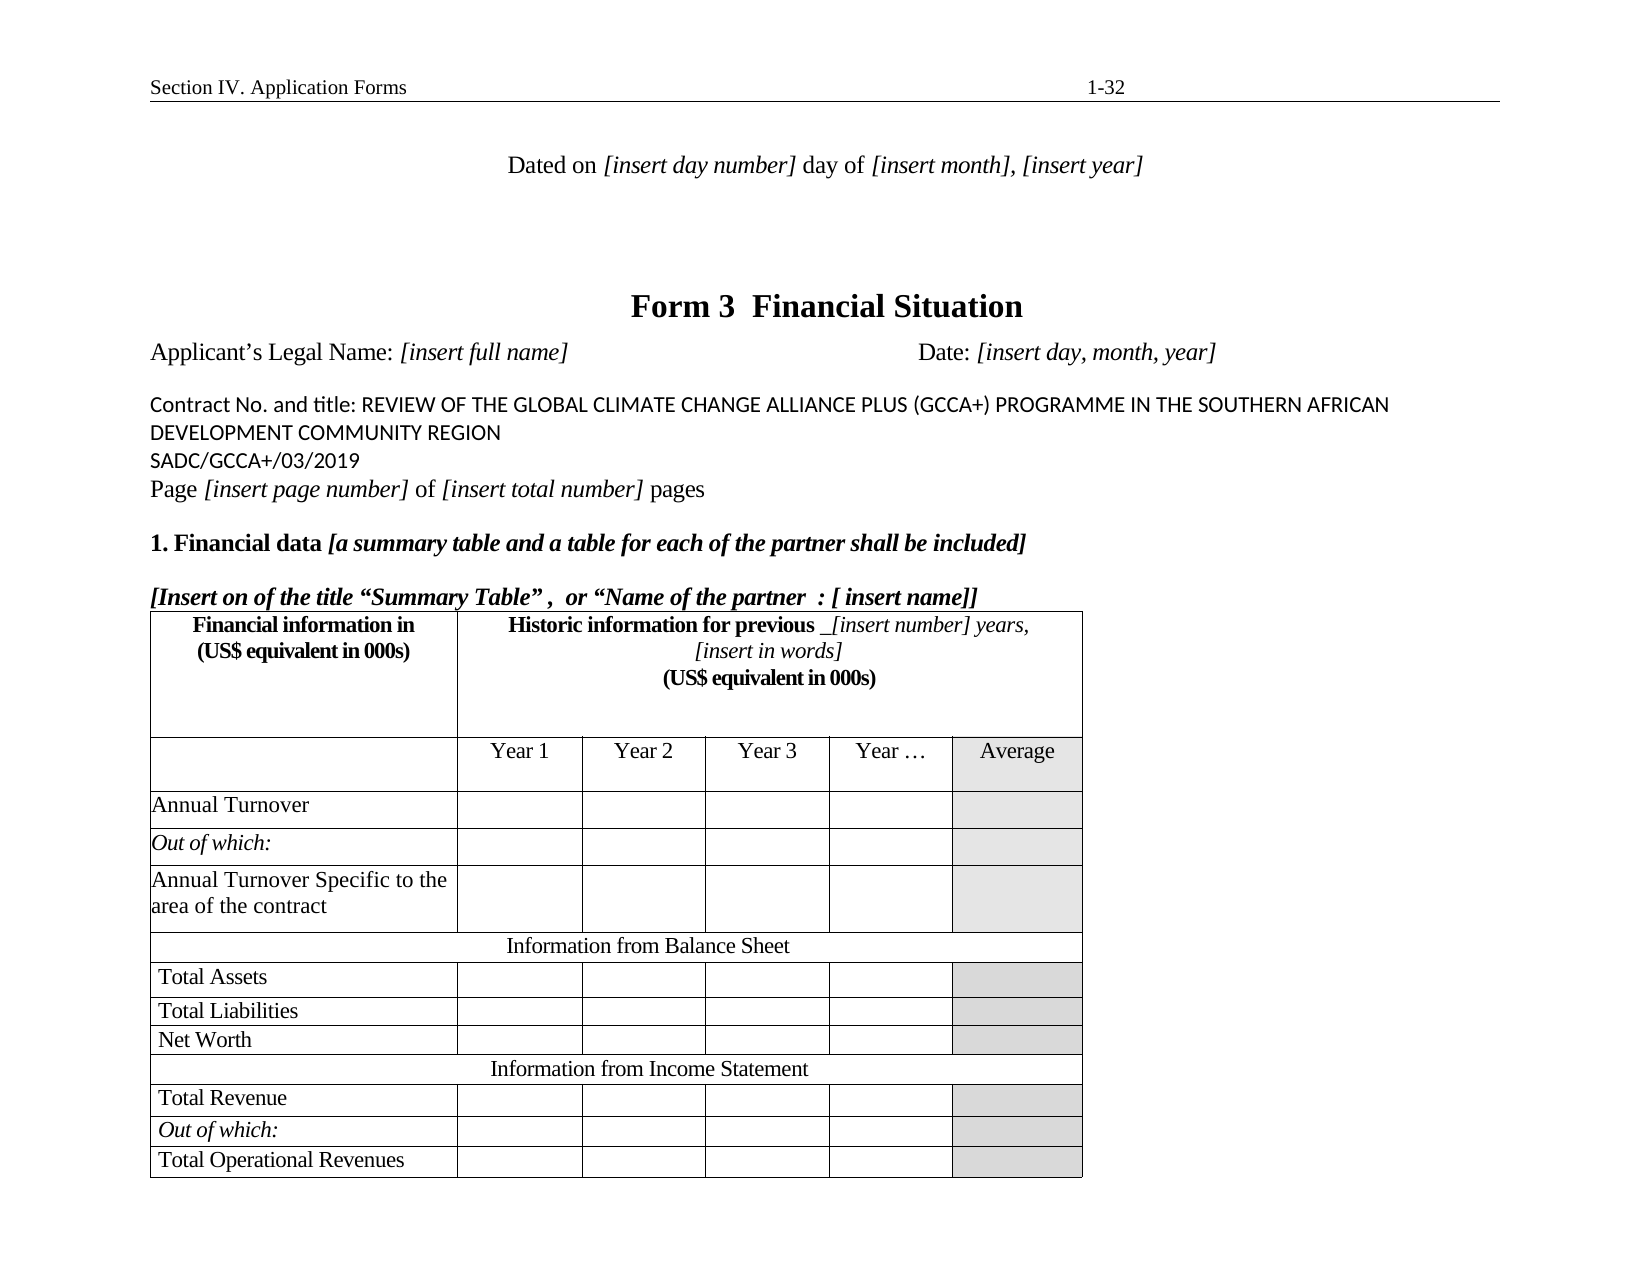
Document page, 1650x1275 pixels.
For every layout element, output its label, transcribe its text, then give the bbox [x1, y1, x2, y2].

table_cell Annual Turnover Specific to the area of the contract [151, 866, 457, 932]
table_cell [706, 1026, 829, 1054]
table_cell [830, 829, 952, 865]
table_cell [458, 1085, 582, 1116]
table_cell [953, 963, 1082, 996]
table_cell Annual Turnover [151, 792, 457, 828]
table_cell [583, 1085, 705, 1116]
table_cell [583, 963, 705, 996]
table_cell [830, 963, 952, 996]
table_cell [953, 1026, 1082, 1054]
table_cell [830, 1117, 952, 1146]
table_cell [830, 866, 952, 932]
table_cell [583, 998, 705, 1025]
table_cell [706, 866, 829, 932]
table_cell Net Worth [151, 1026, 457, 1054]
text 1. Financial data [a summary table and a table for each of the partner shall be included] [150, 528, 1500, 557]
table_cell [830, 998, 952, 1025]
table_cell Information from Income Statement [151, 1055, 1082, 1084]
table_cell [583, 829, 705, 865]
table_cell Out of which: [151, 1117, 457, 1146]
table_cell [953, 866, 1082, 932]
table_cell [953, 829, 1082, 865]
table_cell [583, 1147, 705, 1177]
table_cell [830, 1147, 952, 1177]
table_cell Out of which: [151, 829, 457, 865]
table_cell [706, 998, 829, 1025]
table_cell [458, 998, 582, 1025]
table_cell [953, 1117, 1082, 1146]
table_cell Year 1 [458, 738, 582, 791]
table_cell [458, 866, 582, 932]
table_cell [458, 792, 582, 828]
table_cell [830, 1026, 952, 1054]
table_cell [151, 738, 457, 791]
table_header Financial information in (US$ equivalent in 000s) [151, 612, 457, 736]
table_cell Information from Balance Sheet [151, 933, 1082, 962]
text Form 3 Financial Situation [153, 286, 1500, 324]
table_cell [830, 792, 952, 828]
table_cell Total Operational Revenues [151, 1147, 457, 1177]
table_cell [953, 1147, 1082, 1177]
table_cell [583, 866, 705, 932]
text Contract No. and title: REVIEW OF THE GLOBAL CLIMATE CHANGE ALLIANCE PLUS (GCCA+) PROGRAMME IN THE SOUTHERN AFRICAN DEVELOPMENT COMMUNITY REGION [150, 390, 1500, 446]
table_cell [583, 792, 705, 828]
text Applicant’s Legal Name: [insert full name] Date: [insert day, month, year] [150, 337, 1500, 365]
text Page [insert page number] of [insert total number] pages [150, 474, 1500, 503]
table_header Historic information for previous _[insert number] years, [insert in words] (US$ equivalent in 000s) [458, 612, 1082, 736]
table_cell Year 3 [706, 738, 829, 791]
table_cell [458, 829, 582, 865]
table_cell Average [953, 738, 1082, 791]
table_cell [953, 792, 1082, 828]
table_cell [830, 1085, 952, 1116]
table_cell [706, 963, 829, 996]
table_cell [583, 1117, 705, 1146]
text SADC/GCCA+/03/2019 [150, 446, 1500, 474]
table_cell [458, 963, 582, 996]
table_cell [458, 1147, 582, 1177]
table_cell Total Revenue [151, 1085, 457, 1116]
table_cell [706, 1085, 829, 1116]
table_cell [458, 1117, 582, 1146]
table_cell [706, 1117, 829, 1146]
table_cell [953, 1085, 1082, 1116]
table_cell [458, 1026, 582, 1054]
table_cell [706, 829, 829, 865]
text Dated on [insert day number] day of [insert month], [insert year] [154, 150, 1500, 179]
table_cell Total Assets [151, 963, 457, 996]
table_cell Year … [830, 738, 952, 791]
table_cell Year 2 [583, 738, 705, 791]
table_cell [706, 792, 829, 828]
table_cell [953, 998, 1082, 1025]
table_cell [706, 1147, 829, 1177]
text [Insert on of the title “Summary Table” , or “Name of the partner : [ insert name]] [150, 582, 1500, 611]
table_cell Total Liabilities [151, 998, 457, 1025]
table_cell [583, 1026, 705, 1054]
